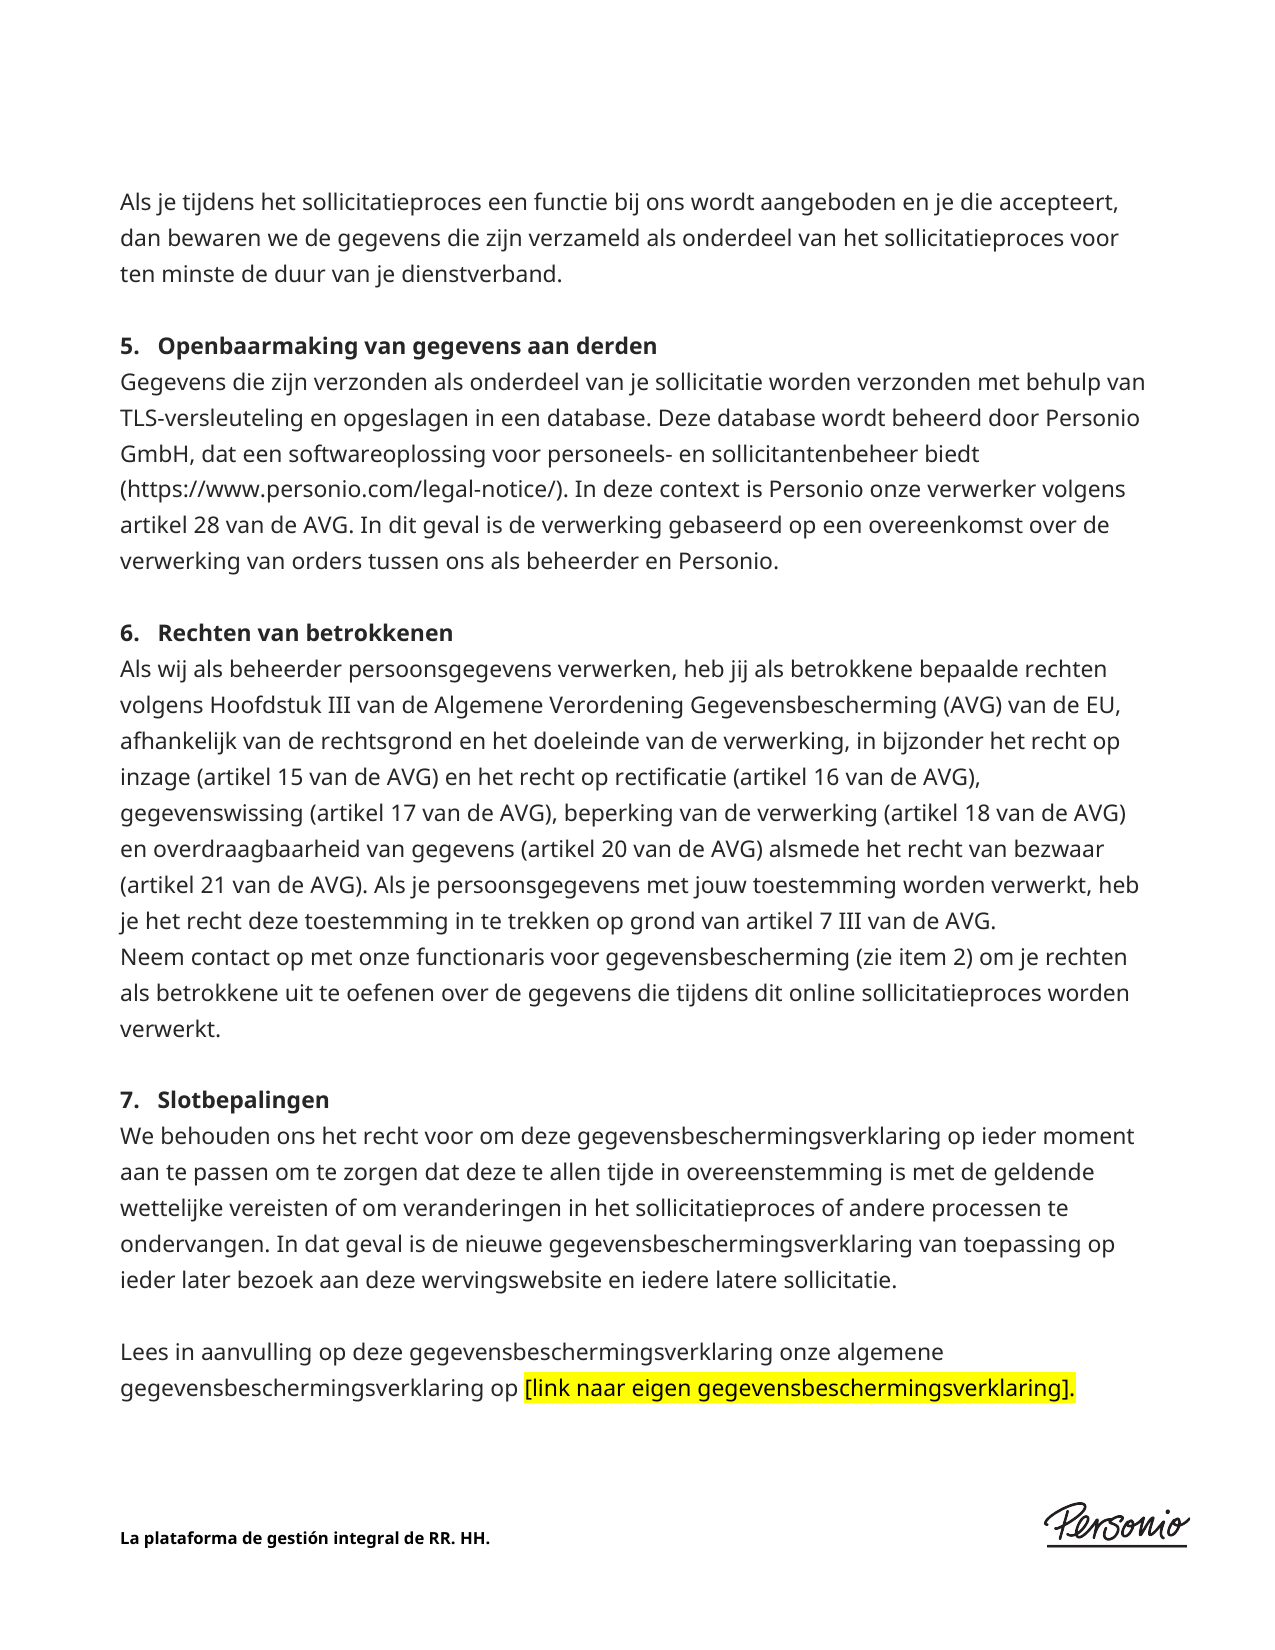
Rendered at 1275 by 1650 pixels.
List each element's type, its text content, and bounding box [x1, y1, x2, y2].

text Neem contact op met onze functionaris voor gegevensbescherming (zie item 2) om je rechten als betrokkene uit te oefenen over de gegevens die tijdens dit online sollicitatieproces worden verwerkt. [120, 941, 1155, 1044]
text We behouden ons het recht voor om deze gegevensbeschermingsverklaring op ieder moment aan te passen om te zorgen dat deze te allen tijde in overeenstemming is met de geldende wettelijke vereisten of om veranderingen in het sollicitatieproces of andere processen te ondervangen. In dat geval is de nieuwe gegevensbeschermingsverklaring van toepassing op ieder later bezoek aan deze wervingswebsite en iedere latere sollicitatie. [120, 1120, 1155, 1295]
list Rechten van betrokkenen [120, 617, 1155, 648]
text Lees in aanvulling op deze gegevensbeschermingsverklaring onze algemene gegevensbeschermingsverklaring op [link naar eigen gegevensbeschermingsverklaring]. [120, 1336, 1155, 1403]
text Als je tijdens het sollicitatieproces een functie bij ons wordt aangeboden en je die accepteert, dan bewaren we de gegevens die zijn verzameld als onderdeel van het sollicitatieproces voor ten minste de duur van je dienstverband. [120, 186, 1155, 289]
list Slotbepalingen [120, 1084, 1155, 1116]
list Openbaarmaking van gegevens aan derden [120, 330, 1155, 361]
picture [1043, 1501, 1191, 1548]
text Als wij als beheerder persoonsgegevens verwerken, heb jij als betrokkene bepaalde rechten volgens Hoofdstuk III van de Algemene Verordening Gegevensbescherming (AVG) van de EU, afhankelijk van de rechtsgrond en het doeleinde van de verwerking, in bijzonder het recht op inzage (artikel 15 van de AVG) en het recht op rectificatie (artikel 16 van de AVG), gegevenswissing (artikel 17 van de AVG), beperking van de verwerking (artikel 18 van de AVG) en overdraagbaarheid van gegevens (artikel 20 van de AVG) alsmede het recht van bezwaar (artikel 21 van de AVG). Als je persoonsgegevens met jouw toestemming worden verwerkt, heb je het recht deze toestemming in te trekken op grond van artikel 7 III van de AVG. [120, 653, 1155, 936]
text Gegevens die zijn verzonden als onderdeel van je sollicitatie worden verzonden met behulp van TLS-versleuteling en opgeslagen in een database. Deze database wordt beheerd door Personio GmbH, dat een softwareoplossing voor personeels- en sollicitantenbeheer biedt (https://www.personio.com/legal-notice/). In deze context is Personio onze verwerker volgens artikel 28 van de AVG. In dit geval is de verwerking gebaseerd op een overeenkomst over de verwerking van orders tussen ons als beheerder en Personio. [120, 366, 1155, 577]
